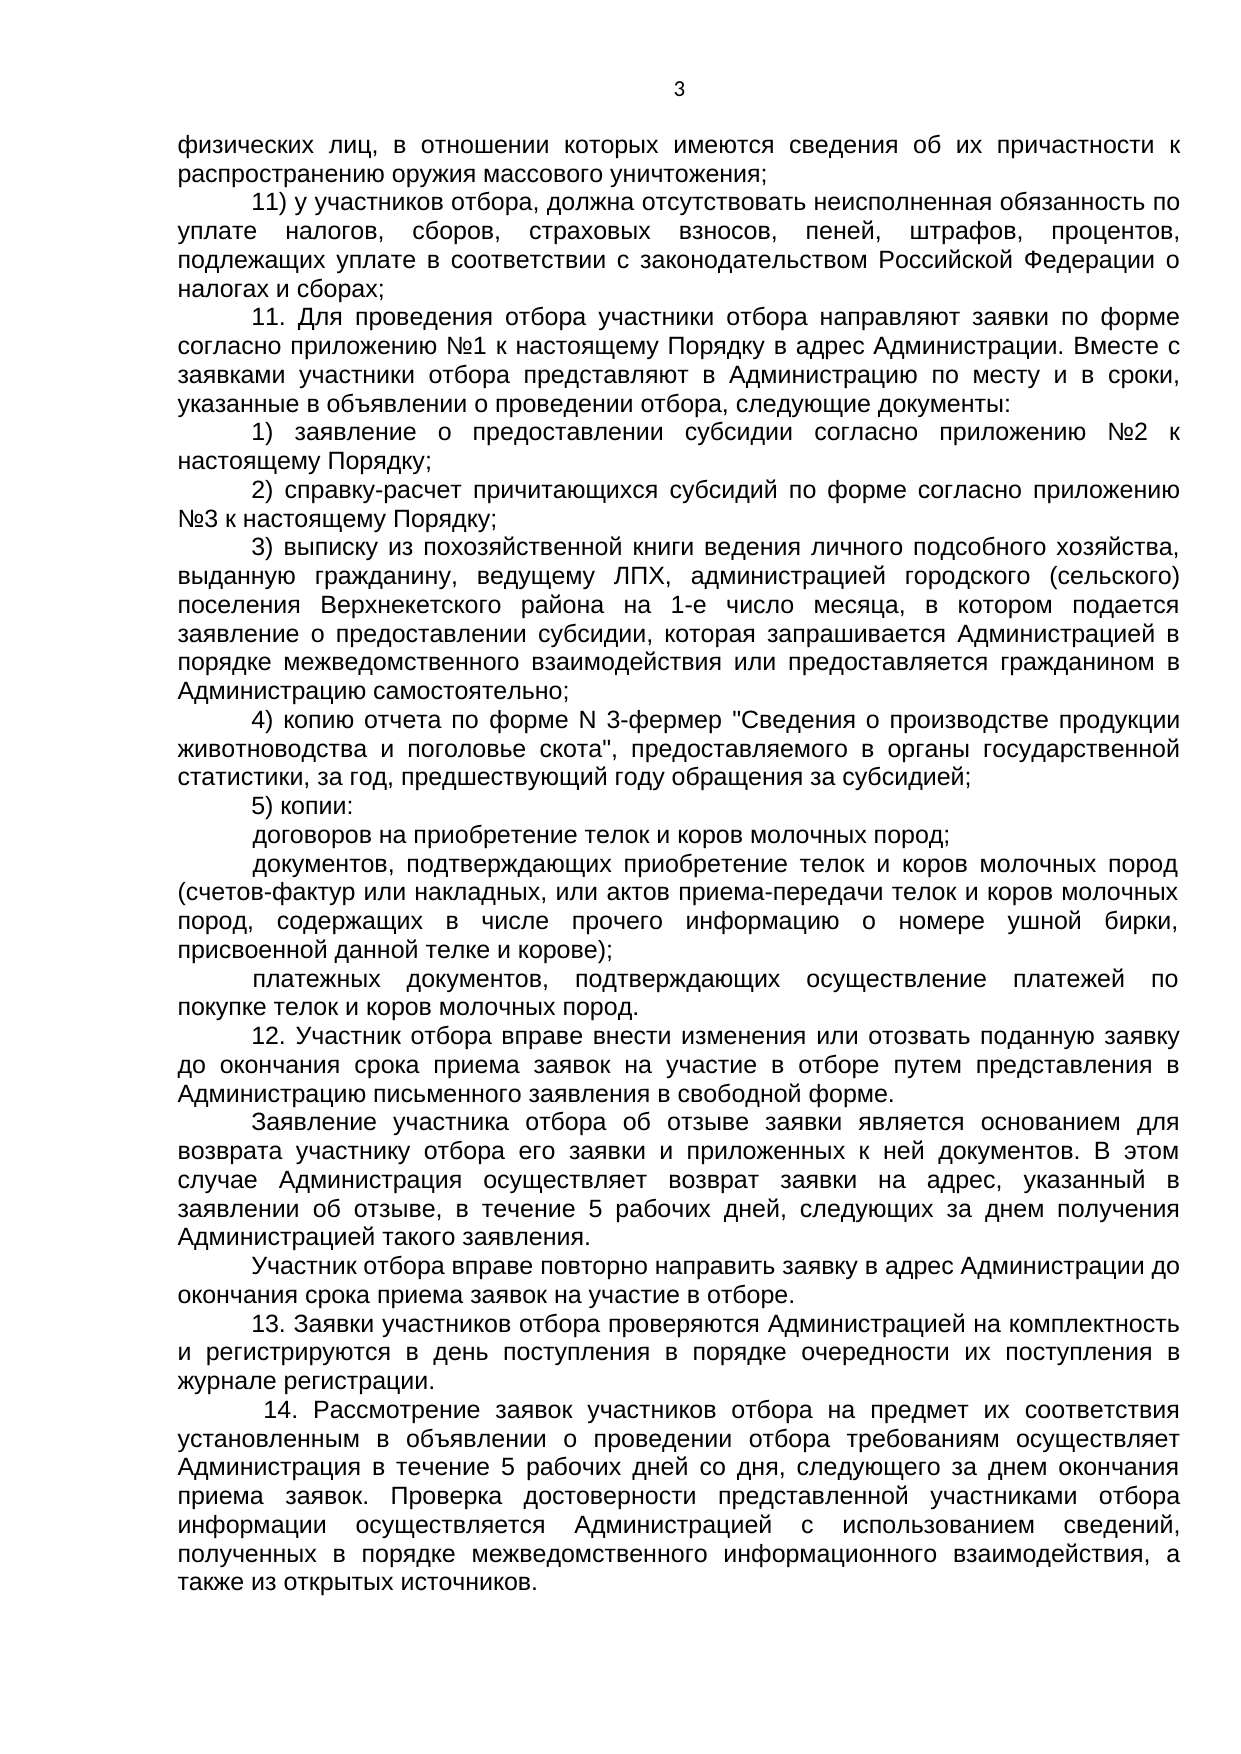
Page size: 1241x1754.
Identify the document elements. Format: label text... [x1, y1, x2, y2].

text Участник отбора вправе повторно направить заявку в адрес Администрации до окончания срока приема заявок на участие в отборе. [177, 1251, 1181, 1309]
text 11) у участников отбора, должна отсутствовать неисполненная обязанность по уплате налогов, сборов, страховых взносов, пеней, штрафов, процентов, подлежащих уплате в соответствии с законодательством Российской Федерации о налогах и сборах; [177, 187, 1181, 302]
text 12. Участник отбора вправе внести изменения или отозвать поданную заявку до окончания срока приема заявок на участие в отборе путем представления в Администрацию письменного заявления в свободной форме. [177, 1021, 1181, 1107]
text 13. Заявки участников отбора проверяются Администрацией на комплектность и регистрируются в день поступления в порядке очередности их поступления в журнале регистрации. [177, 1309, 1181, 1395]
text 11. Для проведения отбора участники отбора направляют заявки по форме согласно приложению №1 к настоящему Порядку в адрес Администрации. Вместе с заявками участники отбора представляют в Администрацию по месту и в сроки, указанные в объявлении о проведении отбора, следующие документы: [177, 302, 1181, 417]
text Заявление участника отбора об отзыве заявки является основанием для возврата участнику отбора его заявки и приложенных к ней документов. В этом случае Администрация осуществляет возврат заявки на адрес, указанный в заявлении об отзыве, в течение 5 рабочих дней, следующих за днем получения Администрацией такого заявления. [177, 1107, 1181, 1251]
text 4) копию отчета по форме N 3-фермер "Сведения о производстве продукции животноводства и поголовье скота", предоставляемого в органы государственной статистики, за год, предшествующий году обращения за субсидией; [177, 705, 1181, 791]
text 3) выписку из похозяйственной книги ведения личного подсобного хозяйства, выданную гражданину, ведущему ЛПХ, администрацией городского (сельского) поселения Верхнекетского района на 1-е число месяца, в котором подается заявление о предоставлении субсидии, которая запрашивается Администрацией в порядке межведомственного взаимодействия или предоставляется гражданином в Администрацию самостоятельно; [177, 532, 1181, 705]
text 1) заявление о предоставлении субсидии согласно приложению №2 к настоящему Порядку; [177, 417, 1181, 475]
text платежных документов, подтверждающих осуществление платежей по покупке телок и коров молочных пород. [177, 964, 1179, 1021]
text 2) справку-расчет причитающихся субсидий по форме согласно приложению №3 к настоящему Порядку; [177, 475, 1181, 532]
text договоров на приобретение телок и коров молочных пород; [177, 820, 1179, 849]
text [177, 130, 1181, 187]
text 5) копии: [177, 791, 1181, 820]
text документов, подтверждающих приобретение телок и коров молочных пород (счетов-фактур или накладных, или актов приема-передачи телок и коров молочных пород, содержащих в числе прочего информацию о номере ушной бирки, присвоенной данной телке и корове); [177, 849, 1179, 964]
text 14. Рассмотрение заявок участников отбора на предмет их соответствия установленным в объявлении о проведении отбора требованиям осуществляет Администрация в течение 5 рабочих дней со дня, следующего за днем окончания приема заявок. Проверка достоверности представленной участниками отбора информации осуществляется Администрацией с использованием сведений, полученных в порядке межведомственного информационного взаимодействия, а также из открытых источников. [177, 1395, 1181, 1596]
